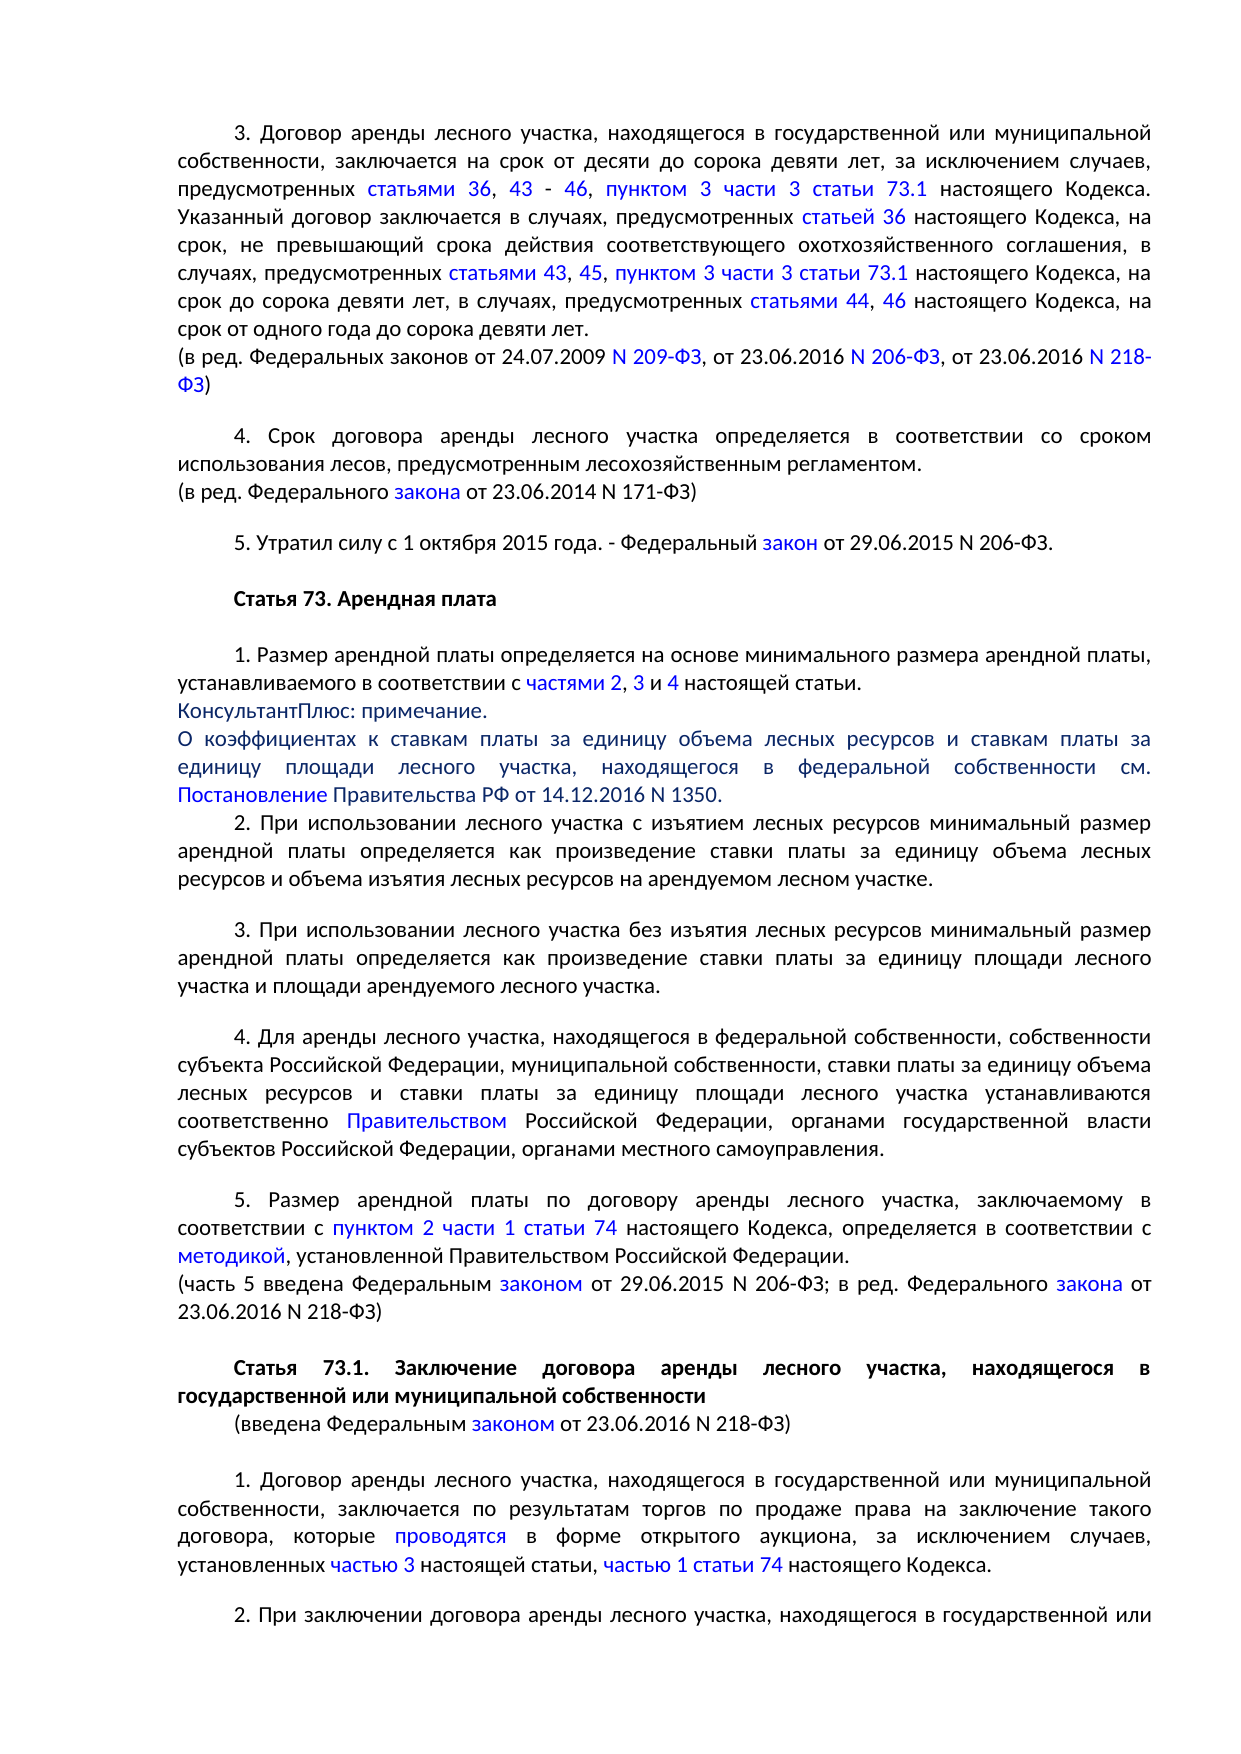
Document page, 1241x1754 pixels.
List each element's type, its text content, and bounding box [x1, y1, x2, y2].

text (часть 5 введена Федеральным законом от 29.06.2015 N 206-ФЗ; в ред. Федерального закона от 23.06.2016 N 218-ФЗ) [177, 1269, 1152, 1326]
text 2. При использовании лесного участка с изъятием лесных ресурсов минимальный размер арендной платы определяется как произведение ставки платы за единицу объема лесных ресурсов и объема изъятия лесных ресурсов на арендуемом лесном участке. [177, 808, 1152, 892]
text 1. Размер арендной платы определяется на основе минимального размера арендной платы, устанавливаемого в соответствии с частями 2, 3 и 4 настоящей статьи. [177, 640, 1152, 696]
title Статья 73.1. Заключение договора аренды лесного участка, находящегося в государственной или муниципальной собственности [177, 1353, 1152, 1409]
text (введена Федеральным законом от 23.06.2016 N 218-ФЗ) [177, 1409, 1152, 1438]
text 1. Договор аренды лесного участка, находящегося в государственной или муниципальной собственности, заключается по результатам торгов по продаже права на заключение такого договора, которые проводятся в форме открытого аукциона, за исключением случаев, установленных частью 3 настоящей статьи, частью 1 статьи 74 настоящего Кодекса. [177, 1466, 1152, 1578]
text 5. Утратил силу с 1 октября 2015 года. - Федеральный закон от 29.06.2015 N 206-ФЗ. [177, 528, 1152, 556]
text (в ред. Федеральных законов от 24.07.2009 N 209-ФЗ, от 23.06.2016 N 206-ФЗ, от 23.06.2016 N 218-ФЗ) [177, 342, 1152, 398]
text 3. Договор аренды лесного участка, находящегося в государственной или муниципальной собственности, заключается на срок от десяти до сорока девяти лет, за исключением случаев, предусмотренных статьями 36, 43 - 46, пунктом 3 части 3 статьи 73.1 настоящего Кодекса. Указанный договор заключается в случаях, предусмотренных статьей 36 настоящего Кодекса, на срок, не превышающий срока действия соответствующего охотхозяйственного соглашения, в случаях, предусмотренных статьями 43, 45, пунктом 3 части 3 статьи 73.1 настоящего Кодекса, на срок до сорока девяти лет, в случаях, предусмотренных статьями 44, 46 настоящего Кодекса, на срок от одного года до сорока девяти лет. [177, 118, 1152, 342]
text О коэффициентах к ставкам платы за единицу объема лесных ресурсов и ставкам платы за единицу площади лесного участка, находящегося в федеральной собственности см. Постановление Правительства РФ от 14.12.2016 N 1350. [177, 724, 1152, 808]
text 3. При использовании лесного участка без изъятия лесных ресурсов минимальный размер арендной платы определяется как произведение ставки платы за единицу площади лесного участка и площади арендуемого лесного участка. [177, 915, 1152, 999]
text (в ред. Федерального закона от 23.06.2014 N 171-ФЗ) [177, 477, 1152, 505]
title Статья 73. Арендная плата [177, 584, 1152, 612]
text 4. Срок договора аренды лесного участка определяется в соответствии со сроком использования лесов, предусмотренным лесохозяйственным регламентом. [177, 421, 1152, 477]
text КонсультантПлюс: примечание. [177, 696, 1152, 724]
text 5. Размер арендной платы по договору аренды лесного участка, заключаемому в соответствии с пунктом 2 части 1 статьи 74 настоящего Кодекса, определяется в соответствии с методикой, установленной Правительством Российской Федерации. [177, 1185, 1152, 1269]
text 4. Для аренды лесного участка, находящегося в федеральной собственности, собственности субъекта Российской Федерации, муниципальной собственности, ставки платы за единицу объема лесных ресурсов и ставки платы за единицу площади лесного участка устанавливаются соответственно Правительством Российской Федерации, органами государственной власти субъектов Российской Федерации, органами местного самоуправления. [177, 1022, 1152, 1162]
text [177, 1601, 1152, 1629]
